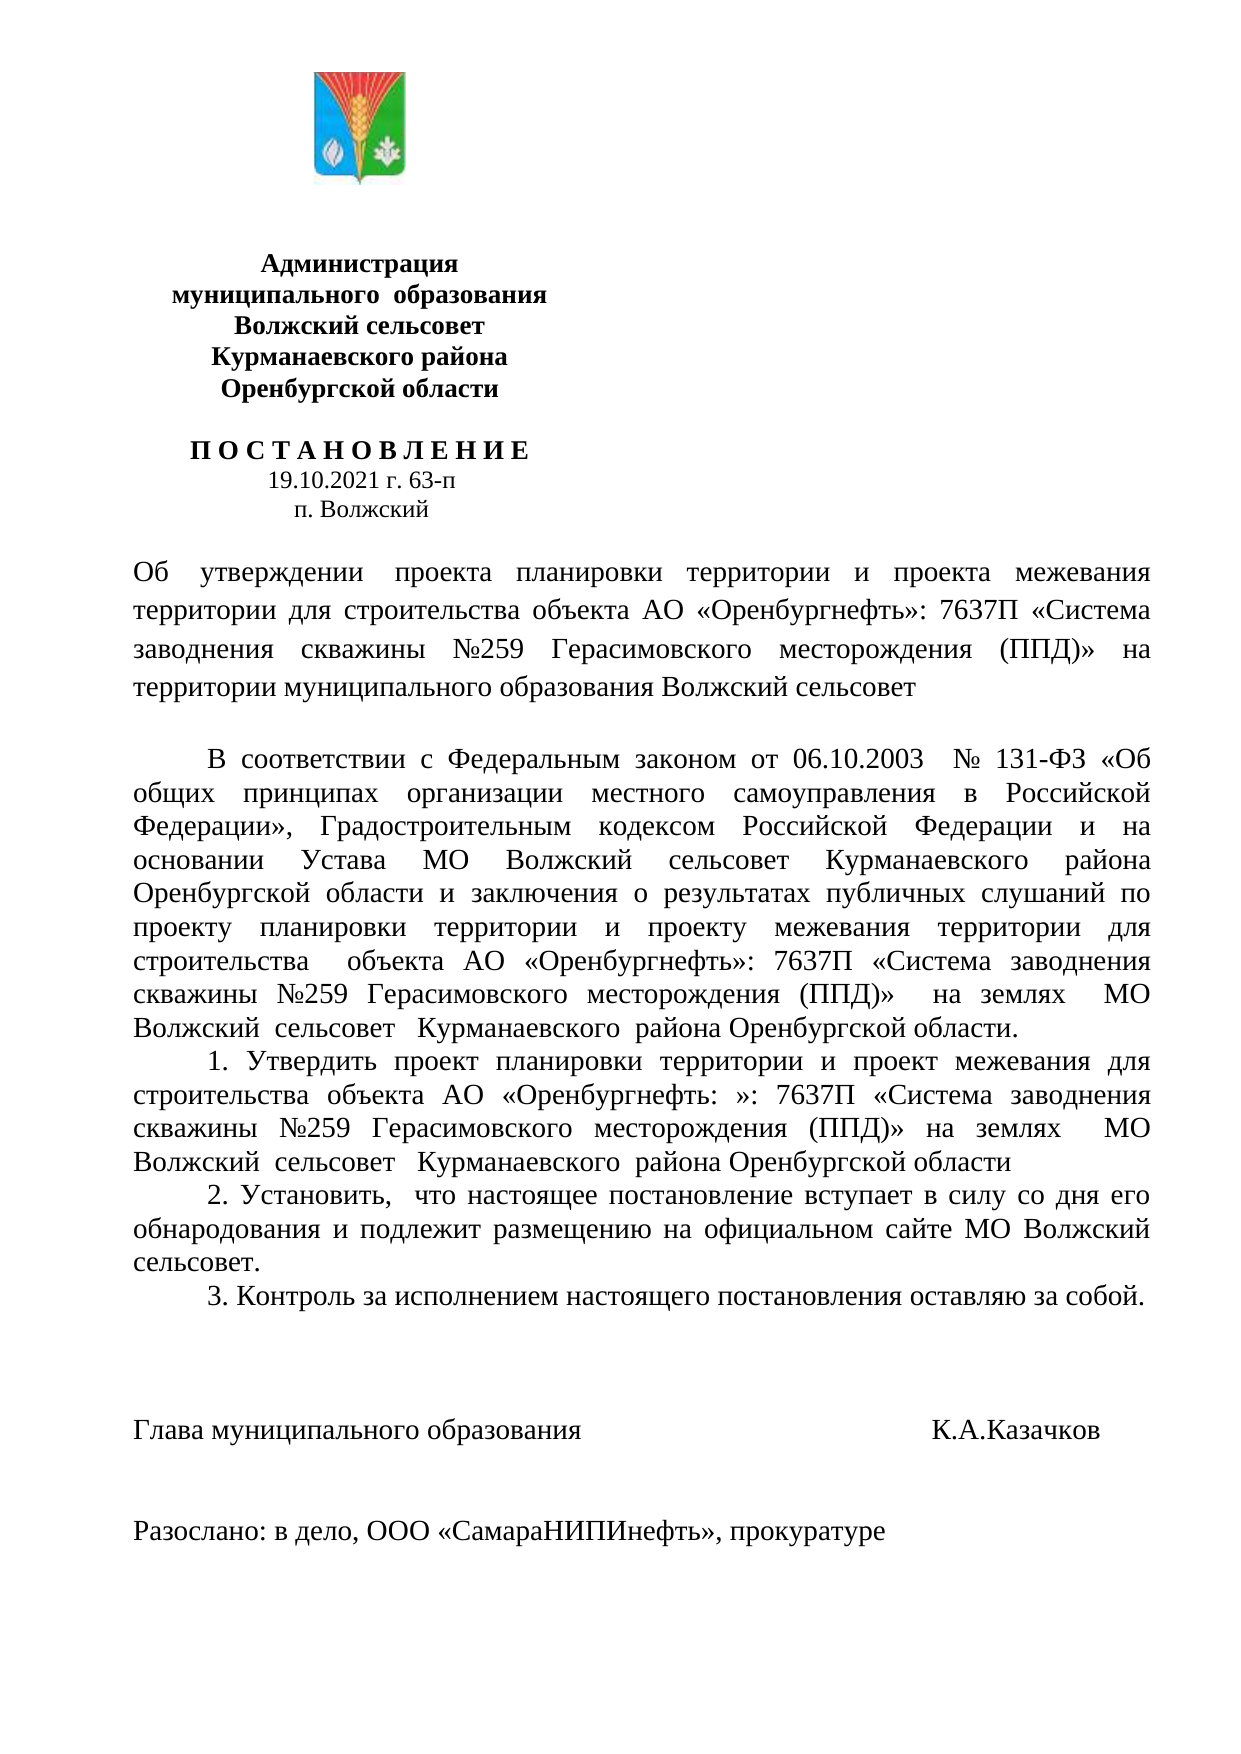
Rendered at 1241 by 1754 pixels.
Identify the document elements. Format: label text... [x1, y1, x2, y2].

text 1. Утвердить проект планировки территории и проект межевания для строительства объекта АО «Оренбургнефть: »: 7637П «Система заводнения скважины №259 Герасимовского месторождения (ППД)» на землях МО Волжский сельсовет Курманаевского района Оренбургской области [133, 1043, 1152, 1177]
text 2. Установить, что настоящее постановление вступает в силу со дня его обнародования и подлежит размещению на официальном сайте МО Волжский сельсовет. [133, 1177, 1152, 1278]
text 19.10.2021 г. 63-п [133, 465, 590, 494]
text Оренбургской области [133, 372, 586, 403]
text Волжский сельсовет [133, 309, 586, 341]
text Курманаевского района [133, 341, 586, 372]
text Разослано: в дело, ООО «СамараНИПИнефть», прокуратуре [133, 1513, 1158, 1546]
text Администрация [133, 247, 586, 278]
title Об утверждении проекта планировки территории и проекта межевания территории для строительства объекта АО «Оренбургнефть»: 7637П «Система заводнения скважины №259 Герасимовского месторождения (ППД)» на территории муниципального образования Волжский сельсовет [133, 554, 1152, 703]
text 3. Контроль за исполнением настоящего постановления оставляю за собой. [133, 1278, 1167, 1312]
picture [313, 72, 406, 185]
text П О С Т А Н О В Л Е Н И Е [133, 434, 586, 465]
text В соответствии с Федеральным законом от 06.10.2003 № 131-ФЗ «Об общих принципах организации местного самоуправления в Российской Федерации», Градостроительным кодексом Российской Федерации и на основании Устава МО Волжский сельсовет Курманаевского района Оренбургской области и заключения о результатах публичных слушаний по проекту планировки территории и проекту межевания территории для строительства объекта АО «Оренбургнефть»: 7637П «Система заводнения скважины №259 Герасимовского месторождения (ППД)» на землях МО Волжский сельсовет Курманаевского района Оренбургской области. [133, 741, 1152, 1043]
text муниципального образования [133, 278, 586, 309]
text п. Волжский [133, 494, 590, 523]
text Глава муниципального образования К.А.Казачков [133, 1412, 1158, 1446]
